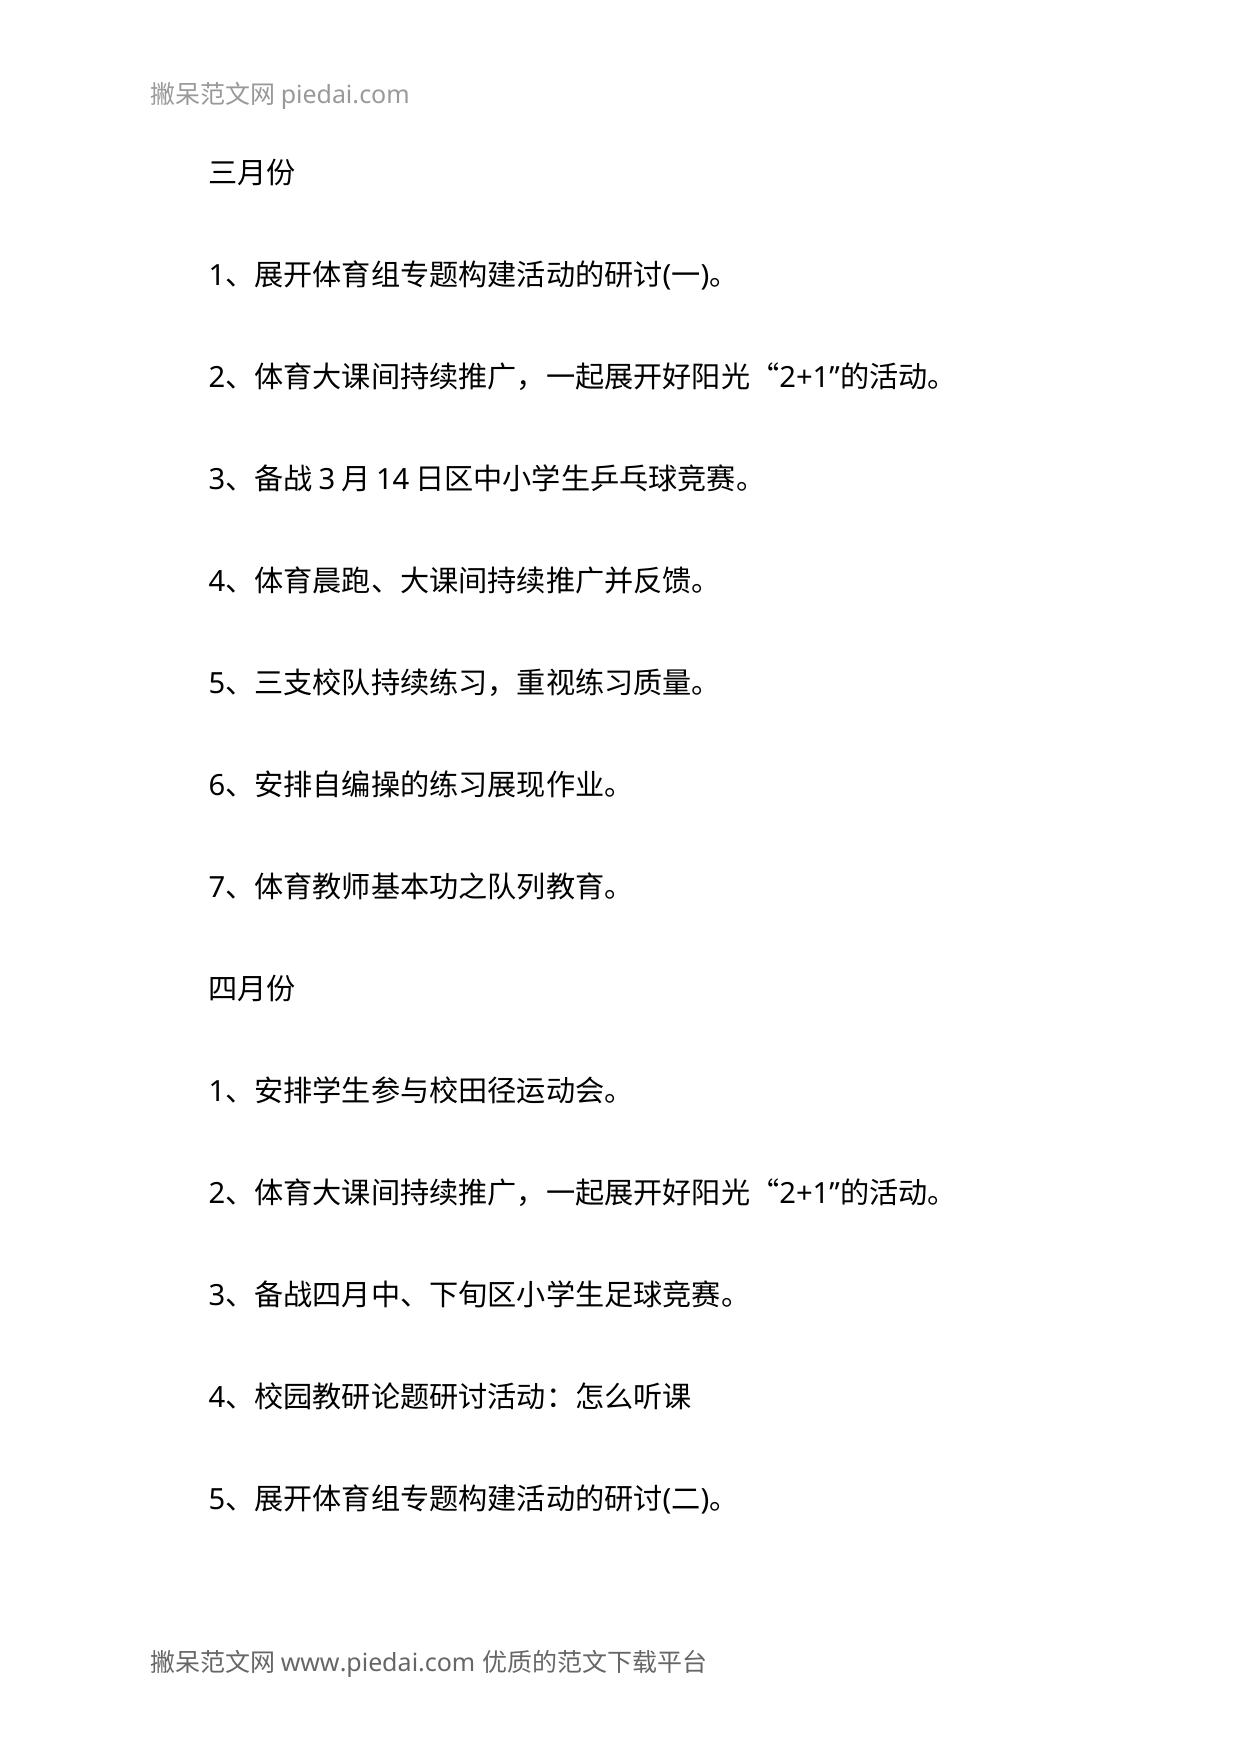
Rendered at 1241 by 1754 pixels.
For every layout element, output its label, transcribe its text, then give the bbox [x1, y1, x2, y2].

text 4、体育晨跑、大课间持续推广并反馈。 [150, 558, 1090, 600]
text 4、校园教研论题研讨活动：怎么听课 [150, 1373, 1090, 1416]
text 2、体育大课间持续推广，一起展开好阳光“2+1”的活动。 [150, 1169, 1090, 1212]
text 1、安排学生参与校田径运动会。 [150, 1067, 1090, 1110]
text 四月份 [150, 966, 1090, 1008]
text 2、体育大课间持续推广，一起展开好阳光“2+1”的活动。 [150, 354, 1090, 396]
text 5、展开体育组专题构建活动的研讨(二)。 [150, 1475, 1090, 1518]
text 7、体育教师基本功之队列教育。 [150, 864, 1090, 906]
text 1、展开体育组专题构建活动的研讨(一)。 [150, 252, 1090, 294]
text 6、安排自编操的练习展现作业。 [150, 762, 1090, 804]
text 3、备战3月14日区中小学生乒乓球竞赛。 [150, 456, 1090, 498]
text 三月份 [150, 150, 1090, 192]
text 3、备战四月中、下旬区小学生足球竞赛。 [150, 1271, 1090, 1314]
text 5、三支校队持续练习，重视练习质量。 [150, 660, 1090, 702]
